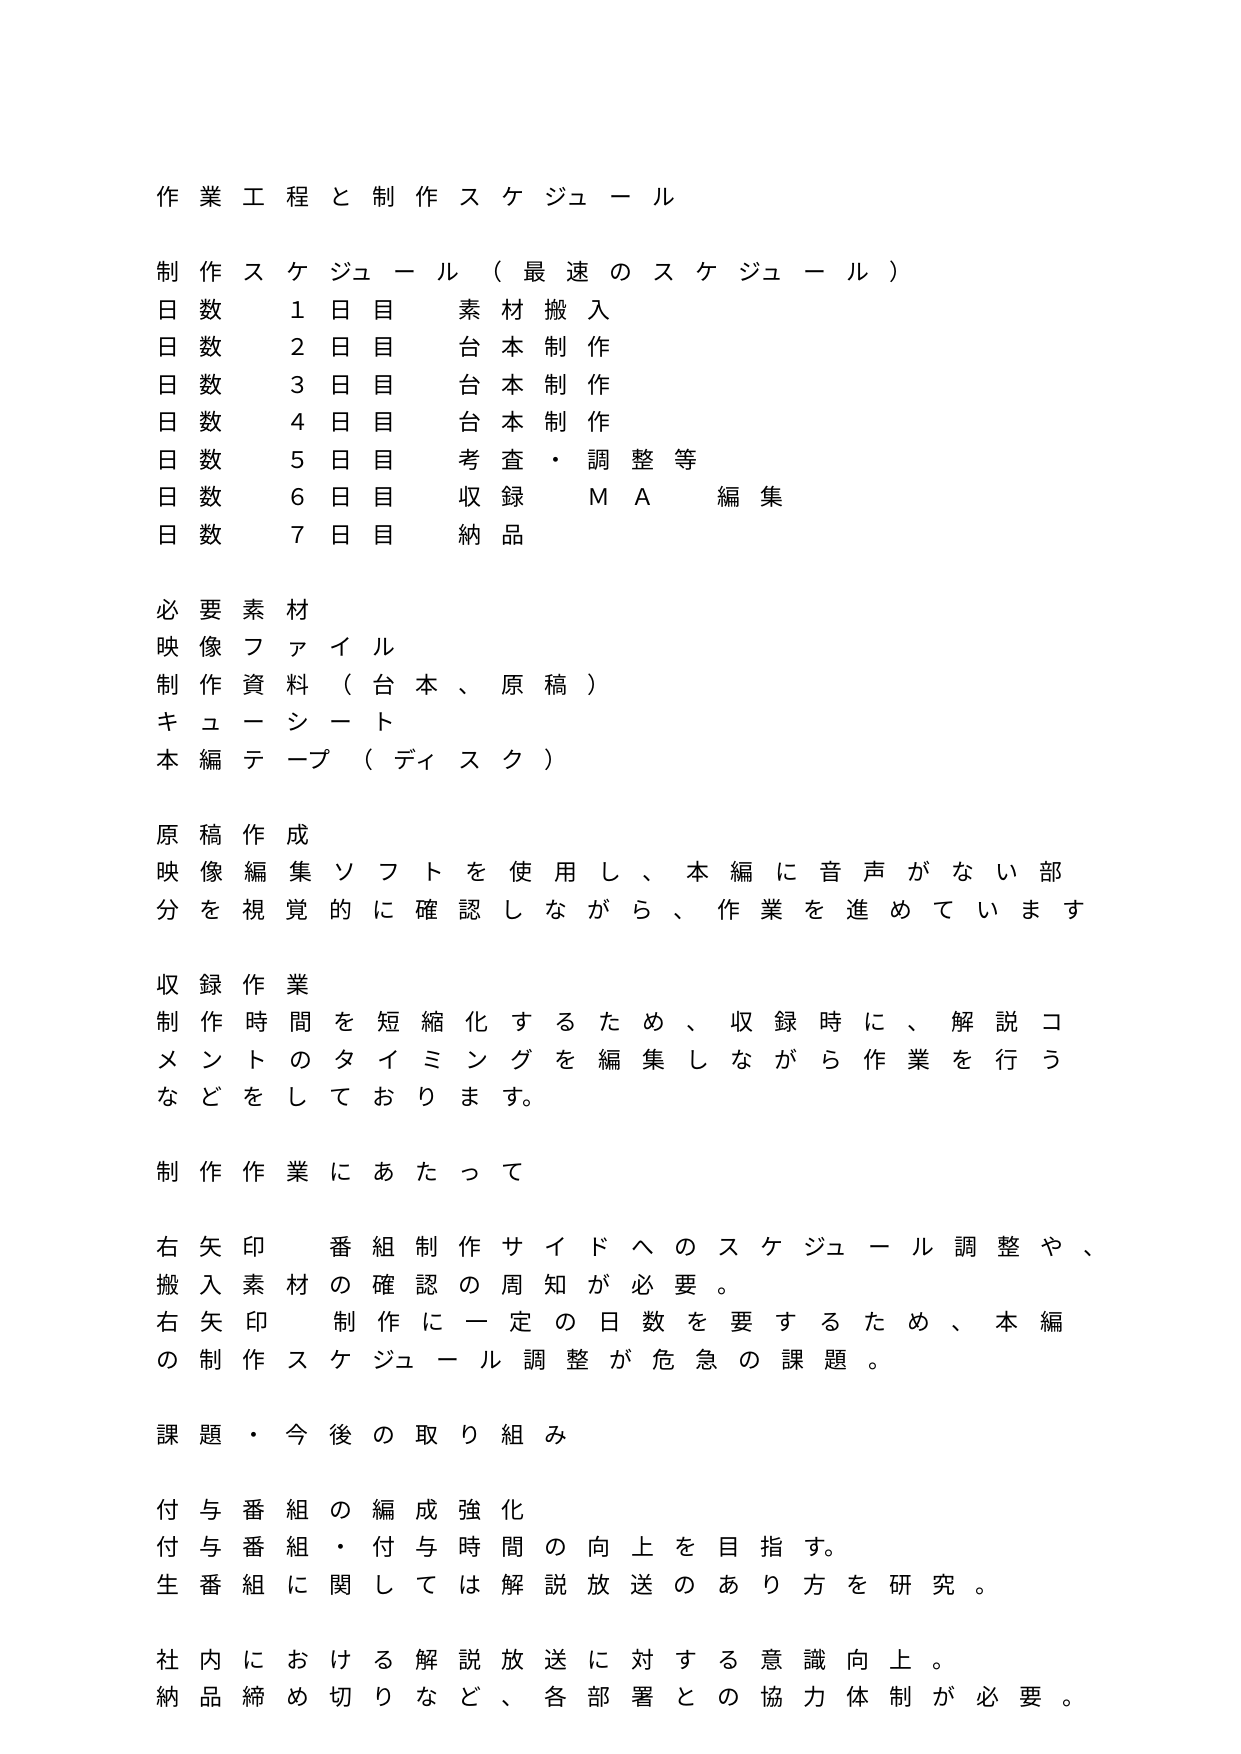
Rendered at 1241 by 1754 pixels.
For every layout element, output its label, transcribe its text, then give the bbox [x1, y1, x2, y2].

text 映像編集ソフトを使用し、本編に音声がない部分を視覚的に確認しながら、作業を進めています。 [156, 852, 1084, 927]
text 本編テープ（ディスク） [156, 740, 1084, 777]
text 日数 ３日目 台本制作 [156, 365, 1084, 402]
text 収録作業 [156, 965, 1084, 1002]
text 作業工程と制作スケジュール [156, 177, 1084, 215]
text 制作時間を短縮化するため、収録時に、解説コメントのタイミングを編集しながら作業を行うなどをしております。 [156, 1002, 1084, 1115]
text 制作スケジュール（最速のスケジュール） [156, 252, 1084, 290]
text 付与番組の編成強化 [156, 1490, 1084, 1527]
text キューシート [156, 702, 1084, 740]
text 右矢印 番組制作サイドへのスケジュール調整や、搬入素材の確認の周知が必要。 [156, 1227, 1084, 1302]
text 必要素材 [156, 590, 1084, 627]
text 日数 ４日目 台本制作 [156, 402, 1084, 440]
text 社内における解説放送に対する意識向上。 [156, 1640, 1084, 1677]
text 納品締め切りなど、各部署との協力体制が必要。 [156, 1677, 1084, 1715]
text 映像ファイル [156, 627, 1084, 665]
text 日数 ２日目 台本制作 [156, 327, 1084, 365]
text 制作作業にあたって [156, 1152, 1084, 1190]
text 課題・今後の取り組み [156, 1415, 1084, 1452]
text 原稿作成 [156, 815, 1084, 852]
text 付与番組・付与時間の向上を目指す。 [156, 1527, 1084, 1565]
text 日数 ５日目 考査・調整等 [156, 440, 1084, 477]
text 生番組に関しては解説放送のあり方を研究。 [156, 1565, 1084, 1602]
text 日数 ７日目 納品 [156, 515, 1084, 552]
text 日数 ６日目 収録 ＭＡ 編集 [156, 477, 1084, 515]
text 日数 １日目 素材搬入 [156, 290, 1084, 327]
text 右矢印 制作に一定の日数を要するため、本編の制作スケジュール調整が危急の課題。 [156, 1302, 1084, 1377]
text 制作資料（台本、原稿） [156, 665, 1084, 702]
